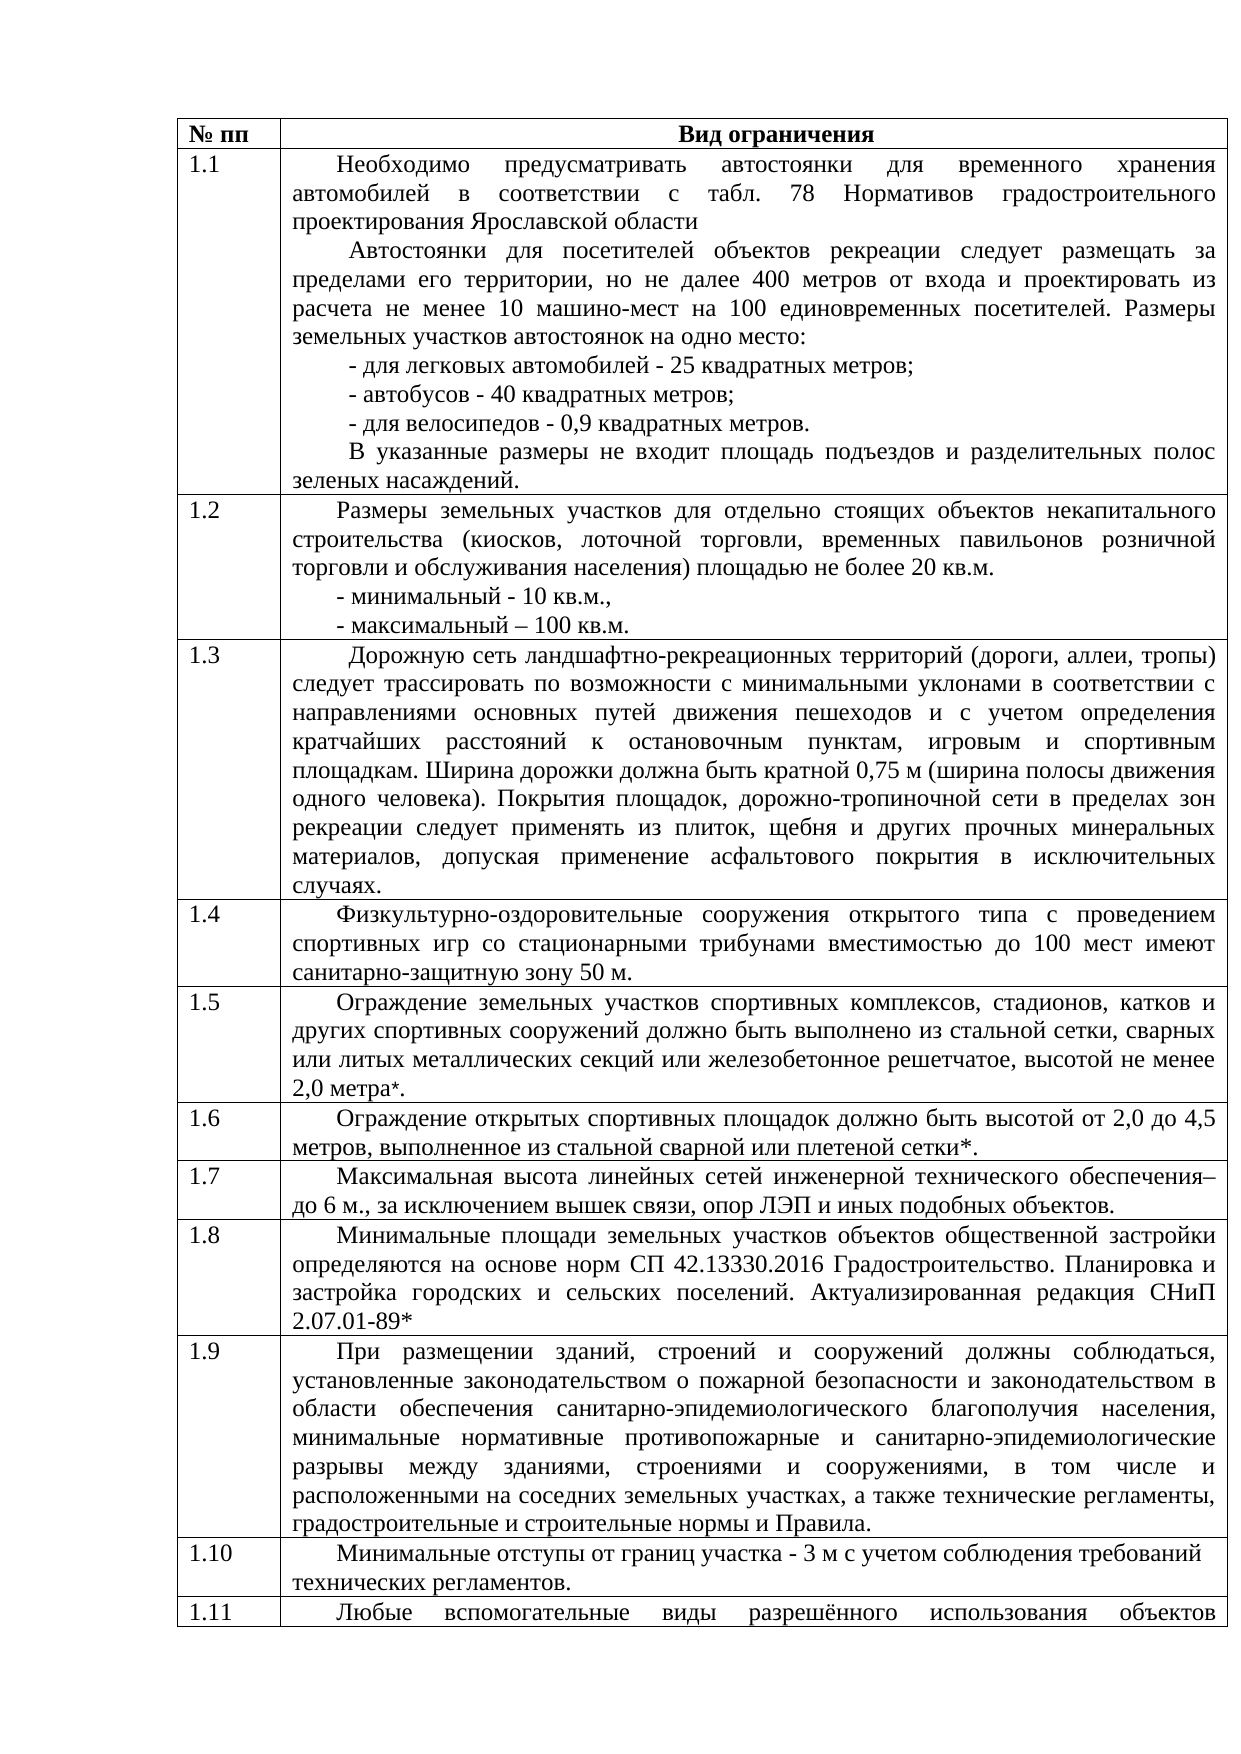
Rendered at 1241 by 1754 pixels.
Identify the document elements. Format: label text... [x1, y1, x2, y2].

table_cell 1.7 [178, 1161, 280, 1219]
table_cell Размеры земельных участков для отдельно стоящих объектов некапитального строительства (киосков, лоточной торговли, временных павильонов розничной торговли и обслуживания населения) площадью не более 20 кв.м. - минимальный - 10 кв.м., - максимальный – 100 кв.м. [281, 495, 1227, 639]
table_cell Минимальные площади земельных участков объектов общественной застройки определяются на основе норм СП 42.13330.2016 Градостроительство. Планировка и застройка городских и сельских поселений. Актуализированная редакция СНиП 2.07.01-89* [281, 1220, 1227, 1335]
table_cell При размещении зданий, строений и сооружений должны соблюдаться, установленные законодательством о пожарной безопасности и законодательством в области обеспечения санитарно-эпидемиологического благополучия населения, минимальные нормативные противопожарные и санитарно-эпидемиологические разрывы между зданиями, строениями и сооружениями, в том числе и расположенными на соседних земельных участках, а также технические регламенты, градостроительные и строительные нормы и Правила. [281, 1336, 1227, 1537]
table_cell 1.11 [178, 1597, 280, 1626]
table_cell 1.1 [178, 149, 280, 494]
table_cell Дорожную сеть ландшафтно-рекреационных территорий (дороги, аллеи, тропы) следует трассировать по возможности с минимальными уклонами в соответствии с направлениями основных путей движения пешеходов и с учетом определения кратчайших расстояний к остановочным пунктам, игровым и спортивным площадкам. Ширина дорожки должна быть кратной 0,75 м (ширина полосы движения одного человека). Покрытия площадок, дорожно-тропиночной сети в пределах зон рекреации следует применять из плиток, щебня и других прочных минеральных материалов, допуская применение асфальтового покрытия в исключительных случаях. [281, 640, 1227, 898]
table_cell Ограждение открытых спортивных площадок должно быть высотой от 2,0 до 4,5 метров, выполненное из стальной сварной или плетеной сетки*. [281, 1103, 1227, 1160]
table_cell 1.4 [178, 900, 280, 986]
table_cell 1.6 [178, 1103, 280, 1160]
table_cell 1.2 [178, 495, 280, 639]
table_cell 1.3 [178, 640, 280, 898]
table_cell Физкультурно-оздоровительные сооружения открытого типа с проведением спортивных игр со стационарными трибунами вместимостью до 100 мест имеют санитарно-защитную зону 50 м. [281, 900, 1227, 986]
table_cell Ограждение земельных участков спортивных комплексов, стадионов, катков и других спортивных сооружений должно быть выполнено из стальной сетки, сварных или литых металлических секций или железобетонное решетчатое, высотой не менее 2,0 метра*. [281, 987, 1227, 1102]
table_cell 1.8 [178, 1220, 280, 1335]
table_header № пп [178, 119, 280, 148]
table_header Вид ограничения [281, 119, 1227, 148]
table_cell 1.9 [178, 1336, 280, 1537]
table_cell 1.10 [178, 1538, 280, 1596]
table_cell Максимальная высота линейных сетей инженерной технического обеспечения– до 6 м., за исключением вышек связи, опор ЛЭП и иных подобных объектов. [281, 1161, 1227, 1219]
table_cell Минимальные отступы от границ участка - 3 м с учетом соблюдения требований технических регламентов. [281, 1538, 1227, 1596]
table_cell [281, 1597, 1227, 1626]
table_cell 1.5 [178, 987, 280, 1102]
table_cell Необходимо предусматривать автостоянки для временного хранения автомобилей в соответствии с табл. 78 Нормативов градостроительного проектирования Ярославской области Автостоянки для посетителей объектов рекреации следует размещать за пределами его территории, но не далее 400 метров от входа и проектировать из расчета не менее 10 машино-мест на 100 единовременных посетителей. Размеры земельных участков автостоянок на одно место: - для легковых автомобилей - 25 квадратных метров; - автобусов - 40 квадратных метров; - для велосипедов - 0,9 квадратных метров. В указанные размеры не входит площадь подъездов и разделительных полос зеленых насаждений. [281, 149, 1227, 494]
